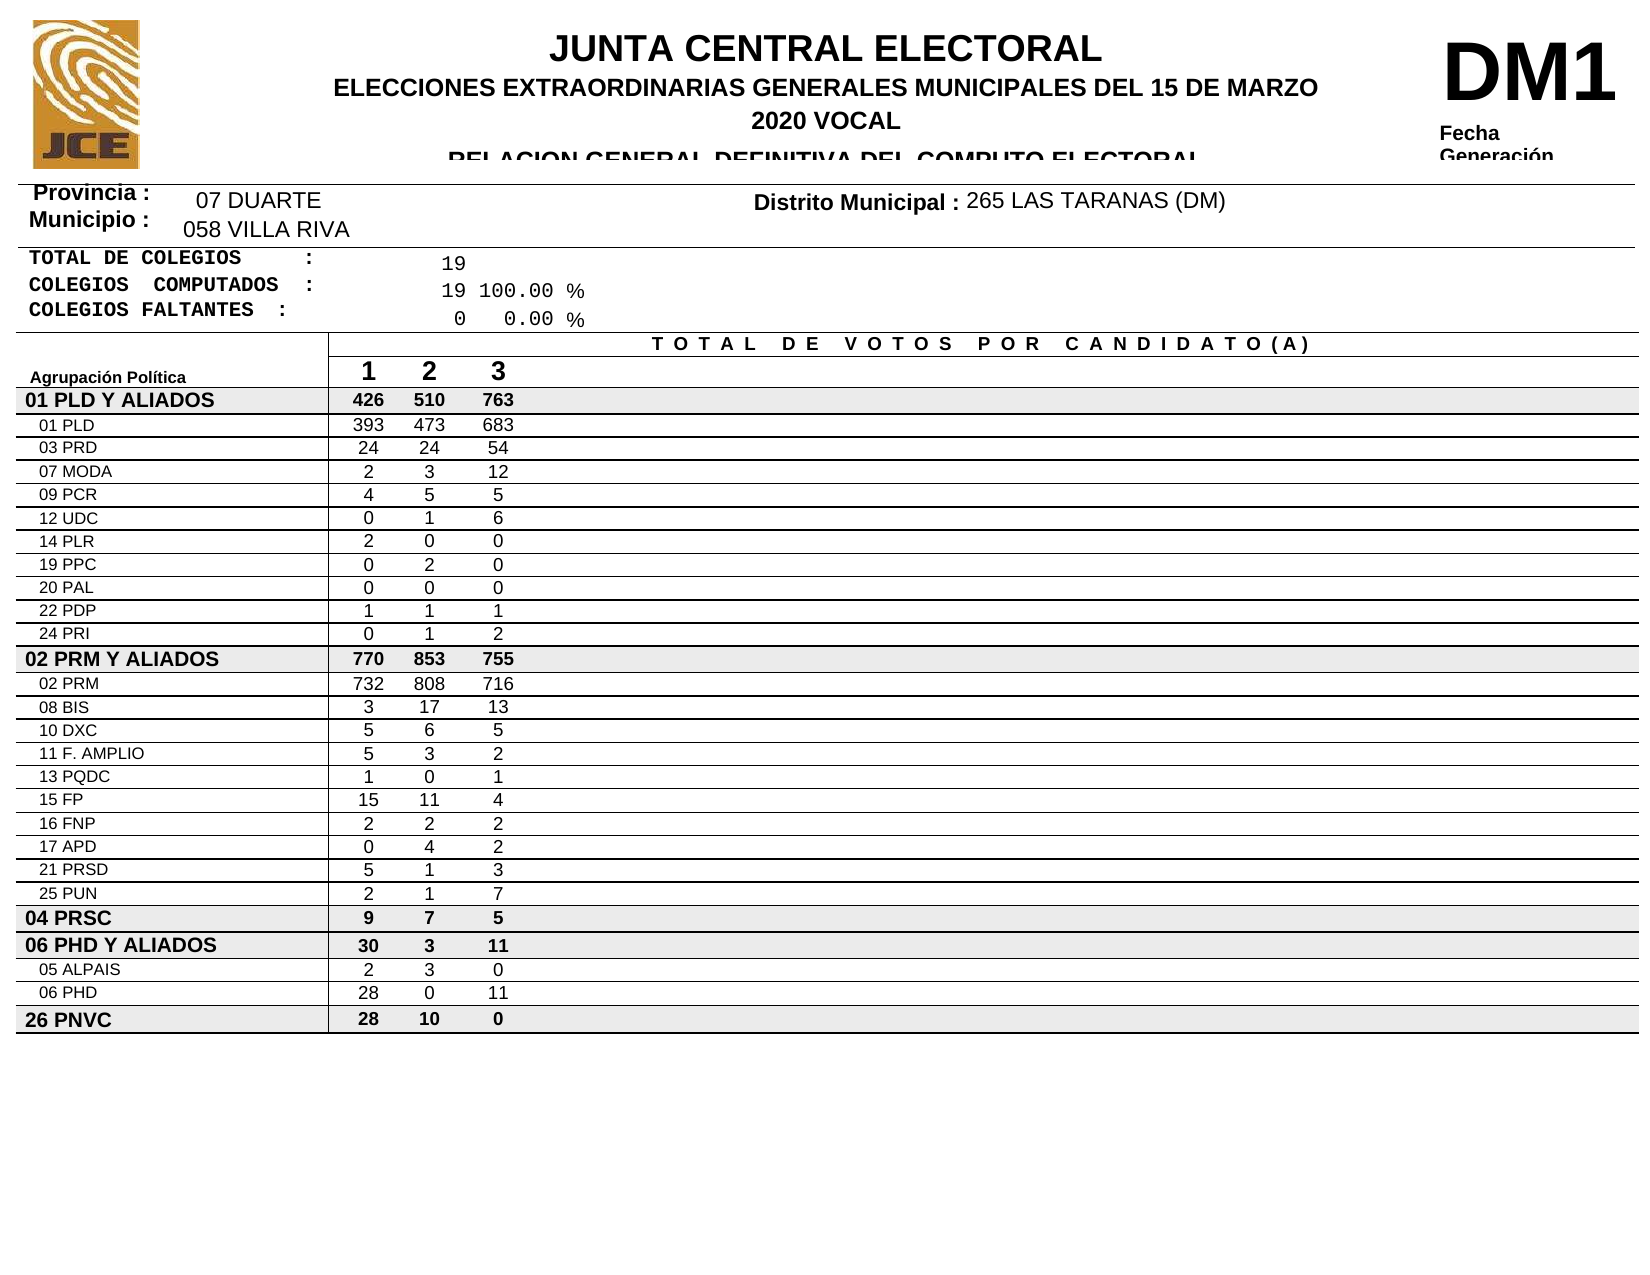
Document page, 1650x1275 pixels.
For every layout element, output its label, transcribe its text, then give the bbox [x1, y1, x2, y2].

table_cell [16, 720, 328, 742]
text TOTAL DE COLEGIOS : COLEGIOS COMPUTADOS : COLEGIOS FALTANTES : [29, 248, 315, 323]
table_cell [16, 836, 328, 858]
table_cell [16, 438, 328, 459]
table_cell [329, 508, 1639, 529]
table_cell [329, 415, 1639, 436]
text Provincia : Municipio : [29, 185, 157, 233]
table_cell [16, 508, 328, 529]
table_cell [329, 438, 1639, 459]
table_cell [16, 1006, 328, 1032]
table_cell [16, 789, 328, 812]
text 058 VILLA RIVA [183, 216, 354, 242]
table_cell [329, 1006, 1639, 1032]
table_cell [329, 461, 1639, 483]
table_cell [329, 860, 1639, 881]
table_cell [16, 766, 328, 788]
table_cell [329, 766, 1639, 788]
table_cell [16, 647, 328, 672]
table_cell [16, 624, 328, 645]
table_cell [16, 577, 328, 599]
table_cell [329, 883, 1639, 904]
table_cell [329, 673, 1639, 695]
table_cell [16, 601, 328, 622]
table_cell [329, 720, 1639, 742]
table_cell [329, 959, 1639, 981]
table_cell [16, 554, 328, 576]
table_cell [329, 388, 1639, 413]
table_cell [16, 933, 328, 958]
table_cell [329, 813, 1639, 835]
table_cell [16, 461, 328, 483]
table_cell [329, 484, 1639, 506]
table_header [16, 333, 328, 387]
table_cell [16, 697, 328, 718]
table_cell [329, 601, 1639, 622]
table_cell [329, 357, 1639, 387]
picture [32, 20, 140, 169]
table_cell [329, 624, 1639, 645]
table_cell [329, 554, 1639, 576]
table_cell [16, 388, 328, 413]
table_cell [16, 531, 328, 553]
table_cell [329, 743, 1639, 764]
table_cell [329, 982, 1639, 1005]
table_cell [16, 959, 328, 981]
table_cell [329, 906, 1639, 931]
text 19 100.00 % [441, 278, 1650, 303]
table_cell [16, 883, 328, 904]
text 07 DUARTE [196, 187, 354, 214]
text Distrito Municipal : 265 LAS TARANAS (DM) [753, 187, 1650, 215]
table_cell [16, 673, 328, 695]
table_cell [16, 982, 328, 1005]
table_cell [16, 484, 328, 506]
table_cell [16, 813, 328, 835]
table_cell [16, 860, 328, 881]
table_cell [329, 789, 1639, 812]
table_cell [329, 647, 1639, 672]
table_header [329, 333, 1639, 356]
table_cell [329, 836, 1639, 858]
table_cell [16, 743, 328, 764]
text 19 [441, 253, 1650, 276]
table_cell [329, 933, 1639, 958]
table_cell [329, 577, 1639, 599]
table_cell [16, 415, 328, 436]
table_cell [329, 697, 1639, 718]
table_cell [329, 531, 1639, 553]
text 0 0.00 % [454, 306, 1650, 332]
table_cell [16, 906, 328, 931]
